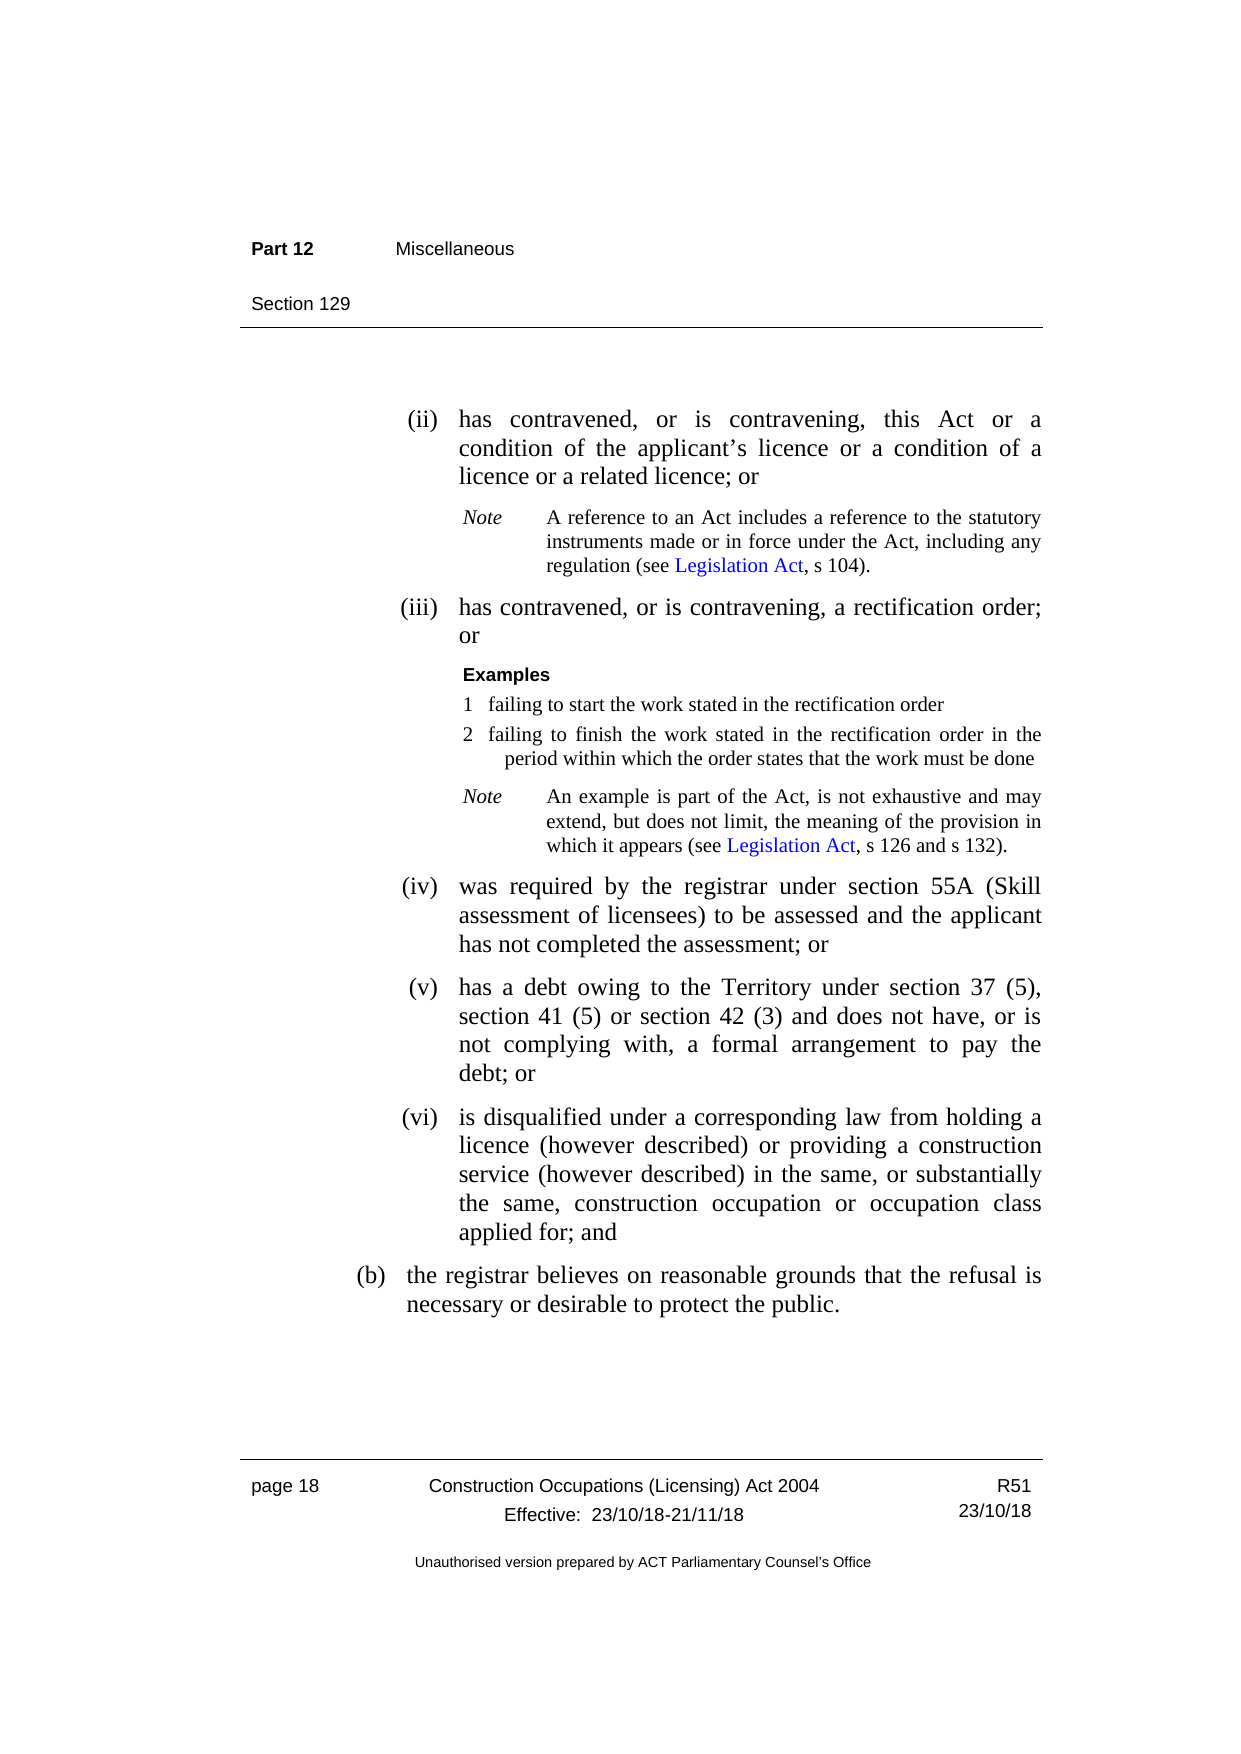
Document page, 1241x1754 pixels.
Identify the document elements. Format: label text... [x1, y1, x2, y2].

text Examples [463, 664, 1042, 685]
text Note An example is part of the Act, is not exhaustive and may extend, but does not limit, the meaning of the provision in which it appears (see Legislation Act, s 126 and s 132). [463, 784, 1042, 857]
text 2 failing to finish the work stated in the rectification order in the period within which the order states that the work must be done [463, 722, 1042, 770]
text (iii) has contravened, or is contravening, a rectification order; or [240, 592, 1042, 649]
text (ii) has contravened, or is contravening, this Act or a condition of the applicant’s licence or a condition of a licence or a related licence; or [240, 404, 1042, 490]
text (b) the registrar believes on reasonable grounds that the refusal is necessary or desirable to protect the public. [240, 1260, 1042, 1317]
text (vi) is disqualified under a corresponding law from holding a licence (however described) or providing a construction service (however described) in the same, or substantially the same, construction occupation or occupation class applied for; and [240, 1102, 1042, 1245]
text 1 failing to start the work stated in the rectification order [463, 691, 1042, 716]
text Note A reference to an Act includes a reference to the statutory instruments made or in force under the Act, including any regulation (see Legislation Act, s 104). [463, 505, 1042, 577]
text (v) has a debt owing to the Territory under section 37 (5), section 41 (5) or section 42 (3) and does not have, or is not complying with, a formal arrangement to pay the debt; or [240, 972, 1042, 1087]
text (iv) was required by the registrar under section 55A (Skill assessment of licensees) to be assessed and the applicant has not completed the assessment; or [240, 871, 1042, 957]
